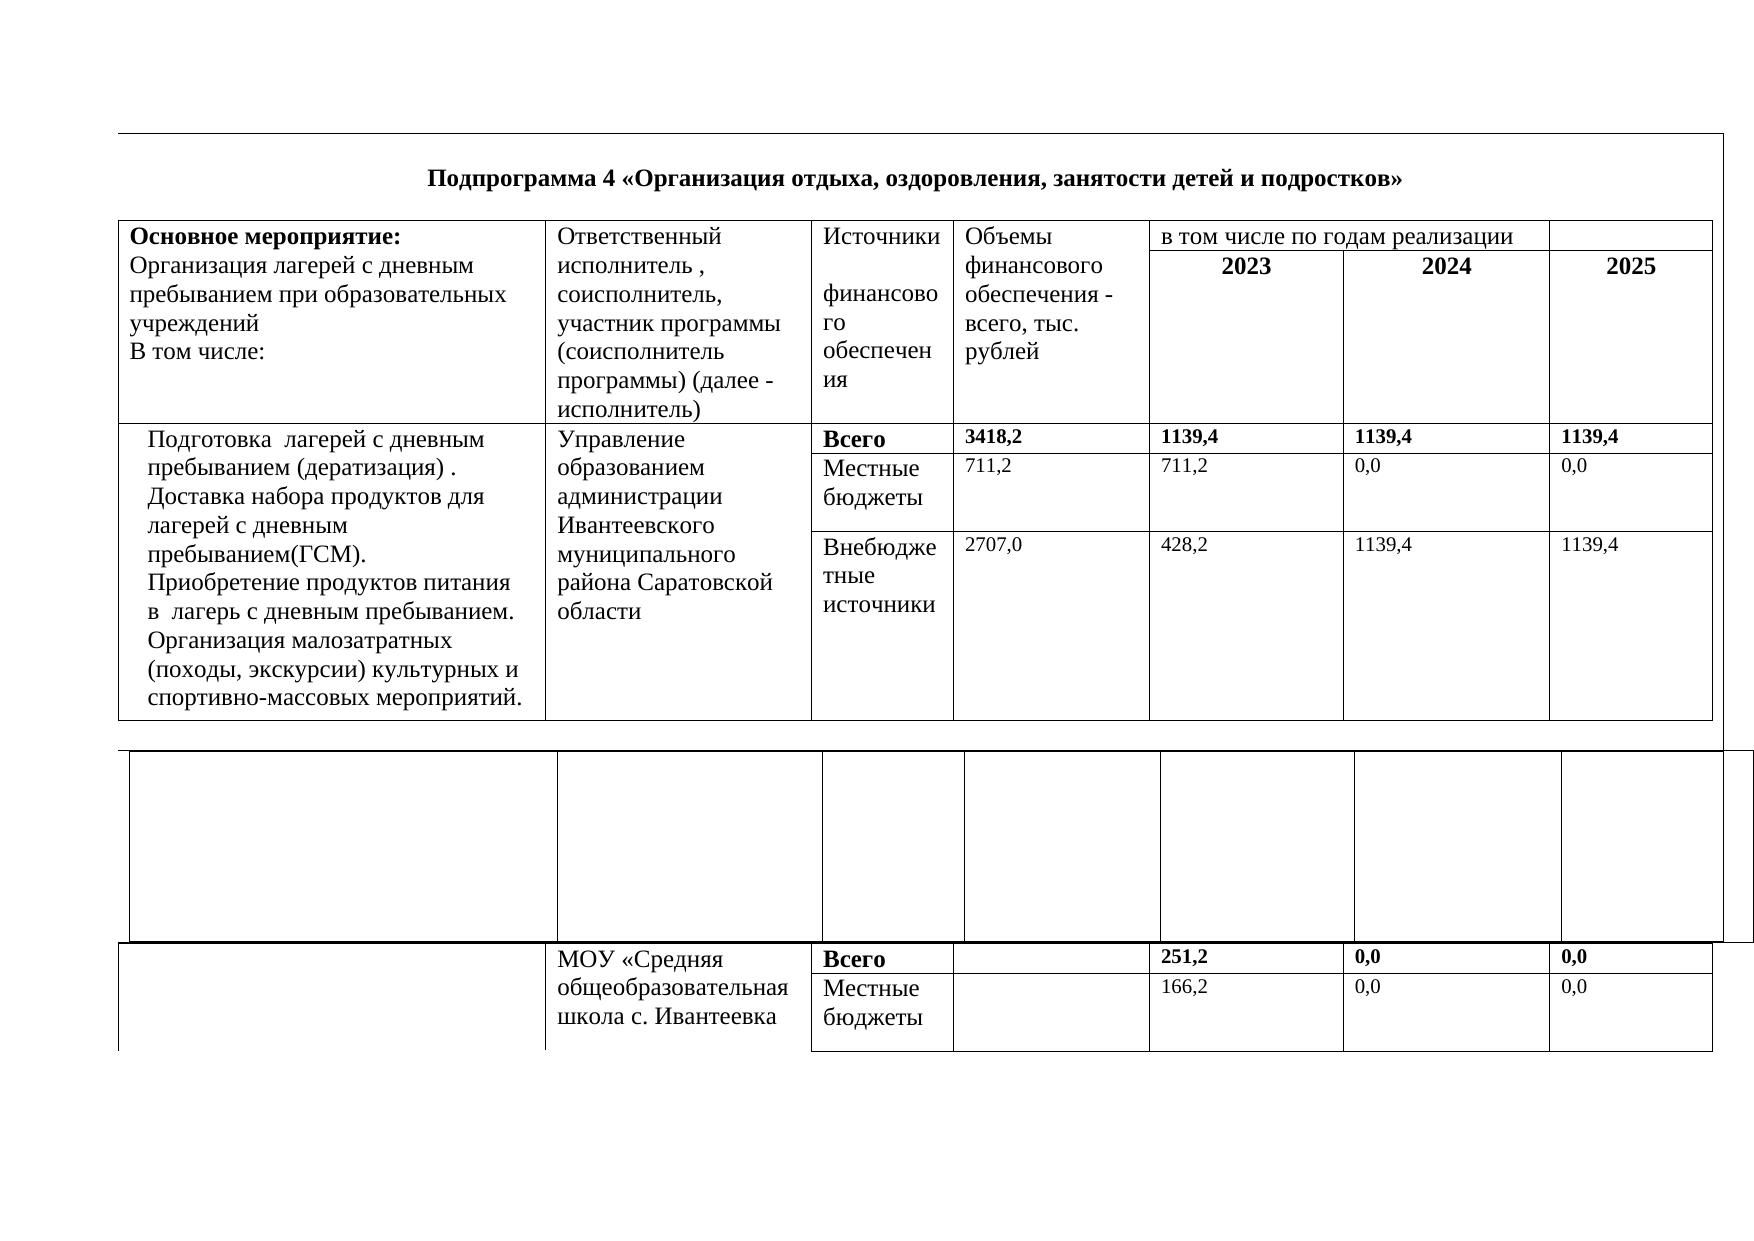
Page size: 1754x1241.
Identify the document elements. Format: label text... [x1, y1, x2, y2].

table_cell 166,2 [1150, 974, 1343, 1051]
table_cell [954, 974, 1149, 1051]
table_cell [823, 752, 964, 941]
table_cell Подпрограмма 4 «Организация отдыха, оздоровления, занятости детей и подростков» [118, 134, 1723, 750]
table_header Всего [812, 944, 953, 972]
table_cell [1161, 752, 1354, 941]
table_cell [130, 752, 557, 941]
table_header МОУ «Средняя общеобразовательная школа с. Ивантеевка имени И.Ф. ДремоваСаратовской области» [546, 944, 811, 1051]
table_cell [1724, 751, 1753, 942]
table_cell [558, 752, 822, 941]
table_header 0,0 [1344, 944, 1549, 972]
table_cell 0,0 [1550, 974, 1712, 1051]
table_header 0,0 [1550, 944, 1712, 972]
table_cell [118, 751, 129, 942]
table_header [954, 944, 1149, 972]
table_header 251,2 [1150, 944, 1343, 972]
table_cell [965, 752, 1160, 941]
table_cell [1355, 752, 1561, 941]
table_cell Местные бюджеты [812, 974, 953, 1051]
table_cell [1562, 752, 1723, 941]
table_cell 0,0 [1344, 974, 1549, 1051]
table_header [119, 944, 546, 1051]
